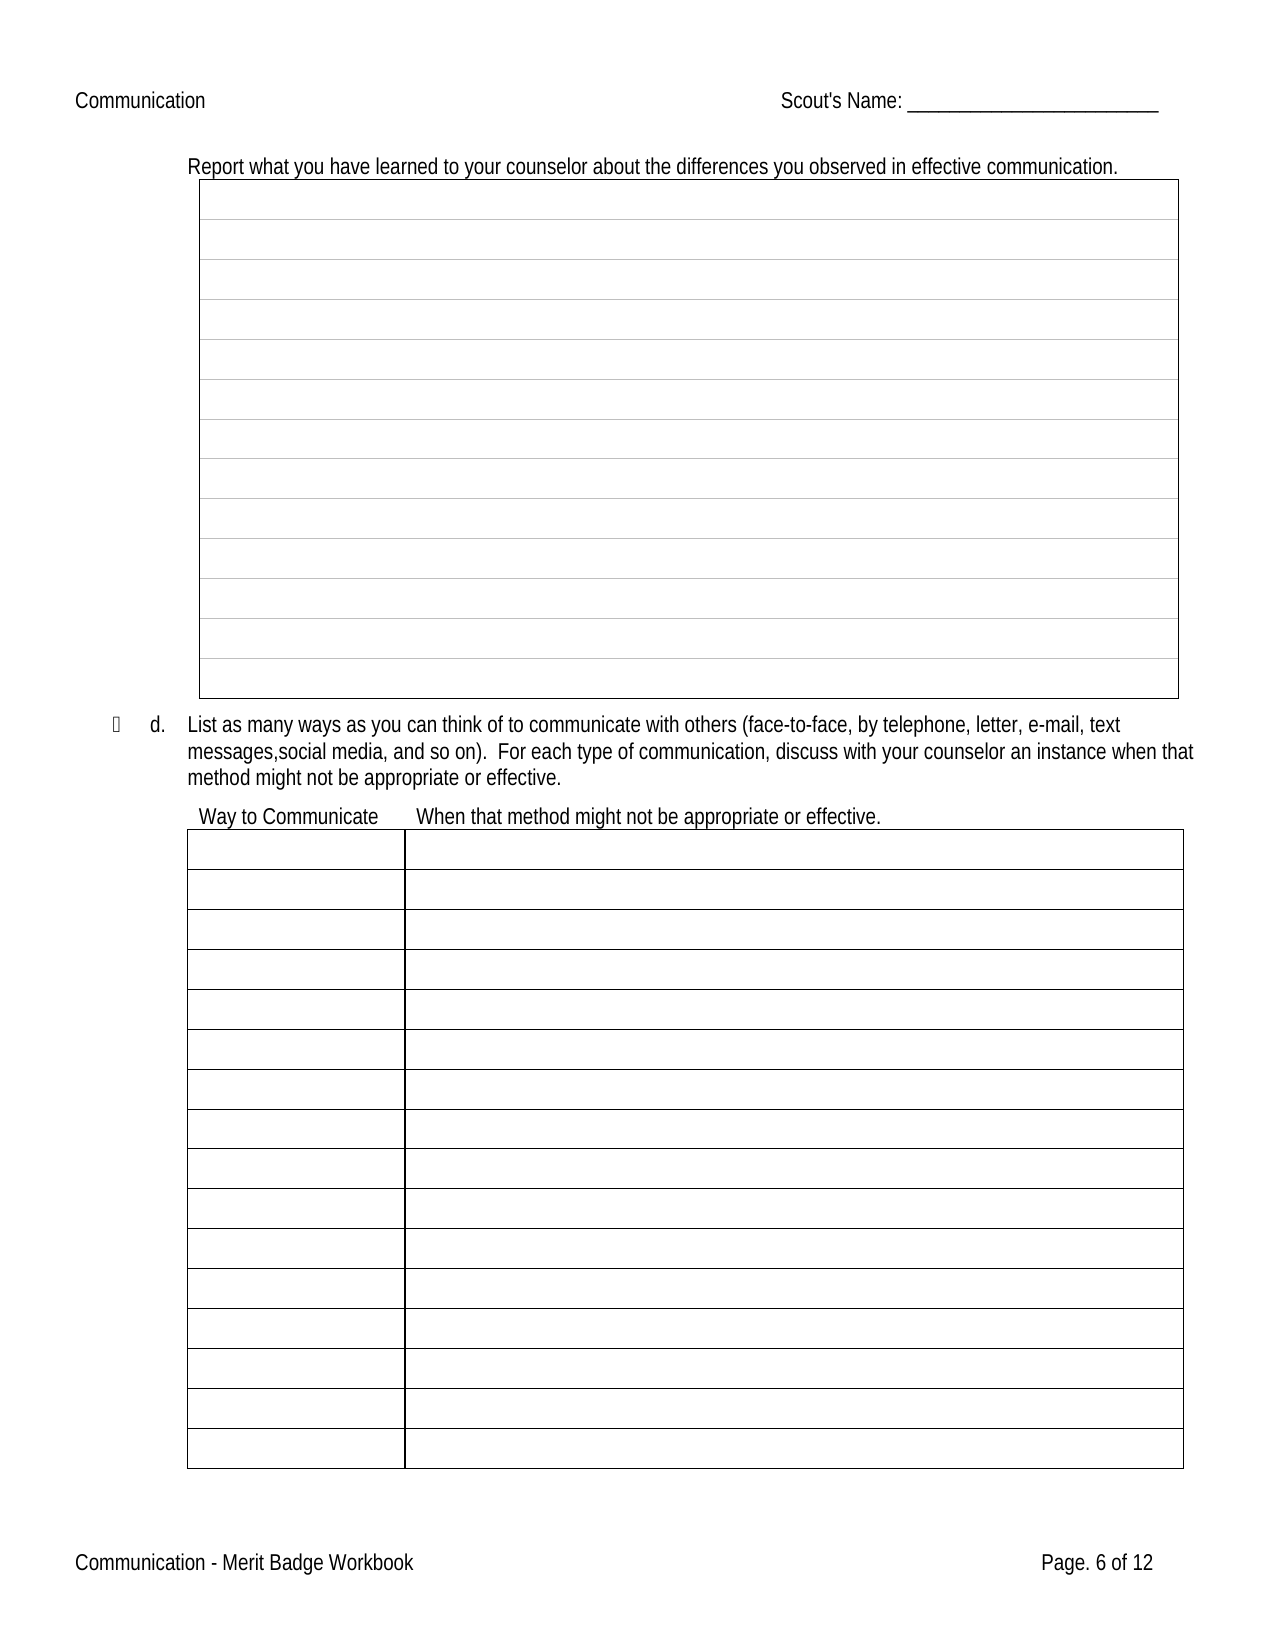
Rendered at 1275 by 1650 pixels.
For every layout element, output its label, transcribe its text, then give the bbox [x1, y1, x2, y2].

table_cell [406, 1070, 1183, 1108]
table_cell [200, 380, 1178, 418]
table_cell [200, 220, 1178, 259]
table_cell [406, 1189, 1183, 1228]
table_cell [188, 870, 404, 909]
table_cell [188, 1389, 404, 1428]
table_cell [188, 1229, 404, 1268]
text d. List as many ways as you can think of to communicate with others (face-to-face, by telephone, letter, e-mail, text messages,social media, and so on). For each type of communication, discuss with your counselor an instance when that method might not be appropriate or effective. [112, 711, 1200, 790]
table_cell [406, 950, 1183, 989]
table_cell [188, 990, 404, 1029]
table_cell [406, 1349, 1183, 1388]
table_cell [200, 579, 1178, 618]
table_cell [406, 830, 1183, 869]
table_cell [188, 1349, 404, 1388]
table_cell [188, 950, 404, 989]
table_cell [200, 499, 1178, 538]
text Report what you have learned to your counselor about the differences you observed in effective communication. [187, 153, 1200, 179]
table_cell [188, 1429, 404, 1467]
table_header [200, 180, 1178, 219]
table_cell [200, 539, 1178, 578]
table_cell [188, 1149, 404, 1188]
table_cell [406, 910, 1183, 949]
table_cell [406, 870, 1183, 909]
table_cell [200, 420, 1178, 458]
table_cell [188, 1189, 404, 1228]
table_cell [200, 300, 1178, 339]
table_cell [200, 260, 1178, 299]
table_cell [188, 830, 404, 869]
table_cell [200, 459, 1178, 498]
table_cell [406, 1110, 1183, 1148]
table_cell [188, 1030, 404, 1068]
table_cell [406, 1149, 1183, 1188]
table_cell [406, 1229, 1183, 1268]
table_cell [200, 340, 1178, 378]
table_cell [406, 1269, 1183, 1308]
table_header When that method might not be appropriate or effective. [405, 790, 1183, 829]
table_header Way to Communicate [188, 790, 405, 829]
table_cell [406, 1429, 1183, 1467]
table_cell [188, 1269, 404, 1308]
table_cell [188, 1070, 404, 1108]
table_cell [406, 1030, 1183, 1068]
table_cell [188, 1110, 404, 1148]
table_cell [188, 910, 404, 949]
table_cell [200, 619, 1178, 658]
table_cell [200, 659, 1178, 698]
table_cell [406, 1309, 1183, 1348]
table_cell [406, 990, 1183, 1029]
table_cell [406, 1389, 1183, 1428]
table_cell [188, 1309, 404, 1348]
